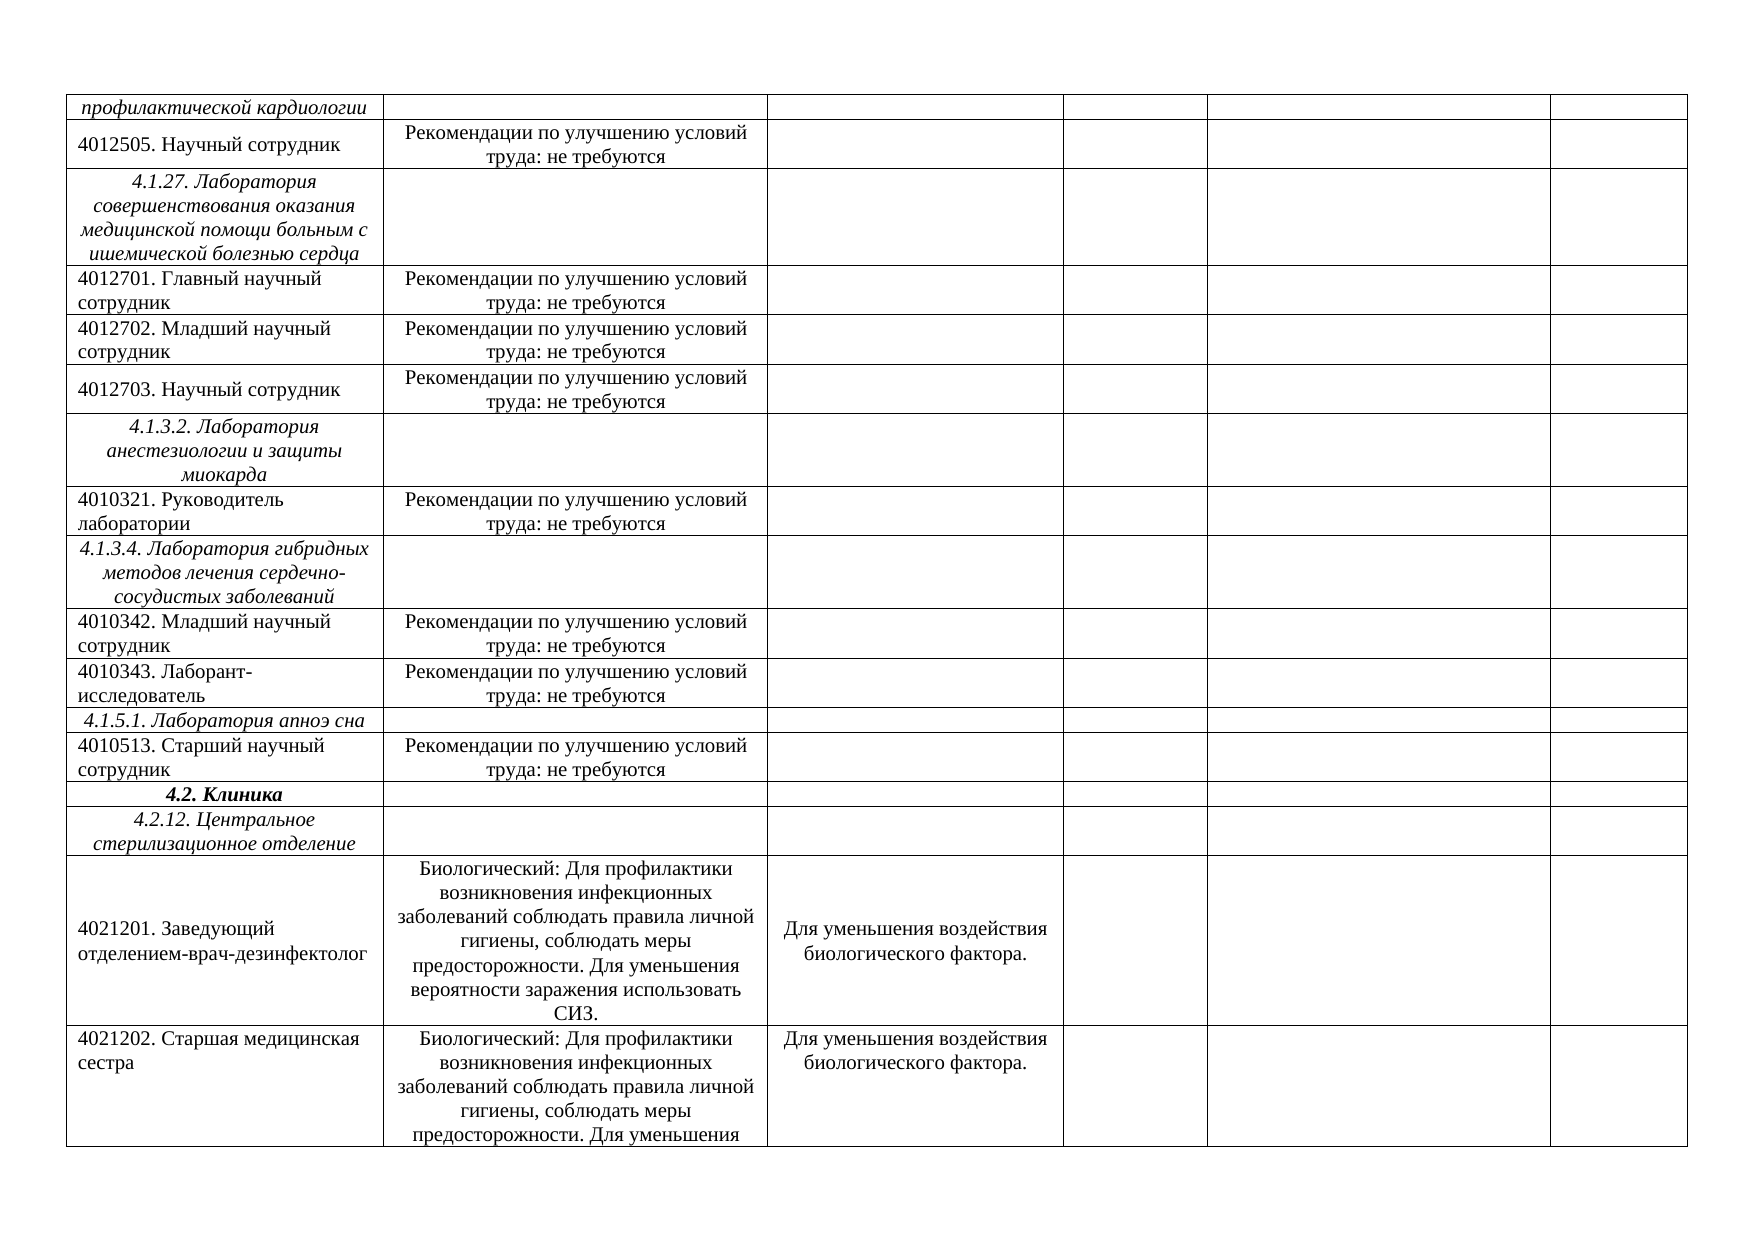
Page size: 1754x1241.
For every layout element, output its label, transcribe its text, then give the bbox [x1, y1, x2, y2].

table_cell [1551, 659, 1687, 707]
table_cell [1064, 1026, 1207, 1146]
table_cell 4.1.27. Лаборатория совершенствования оказания медицинской помощи больным с ишемической болезнью сердца [67, 169, 383, 265]
table_cell [384, 169, 767, 265]
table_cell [384, 120, 767, 168]
table_cell [1551, 733, 1687, 781]
table_cell [768, 659, 1063, 707]
table_cell [768, 708, 1063, 732]
table_cell [1208, 365, 1550, 413]
table_cell [1064, 487, 1207, 535]
table_cell Рекомендации по улучшению условий труда: не требуются [384, 733, 767, 781]
table_cell [1208, 782, 1550, 806]
table_cell Рекомендации по улучшению условий труда: не требуются [384, 609, 767, 657]
table_cell 4.2. Клиника [67, 782, 383, 806]
table_cell [1208, 536, 1550, 608]
table_cell 4012701. Главный научный сотрудник [67, 266, 383, 314]
table_cell [1064, 266, 1207, 314]
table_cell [67, 1026, 383, 1146]
table_cell Рекомендации по улучшению условий труда: не требуются [384, 365, 767, 413]
table_cell [1551, 708, 1687, 732]
table_cell [1551, 365, 1687, 413]
table_cell [1551, 266, 1687, 314]
table_cell [384, 782, 767, 806]
table_cell [1064, 856, 1207, 1025]
table_cell [1551, 536, 1687, 608]
table_cell 4012505. Научный сотрудник [67, 120, 383, 168]
table_cell [1064, 536, 1207, 608]
table_cell 4012702. Младший научный сотрудник [67, 315, 383, 363]
table_cell [768, 365, 1063, 413]
table_cell [1551, 856, 1687, 1025]
table_cell 4.2.12. Центральное стерилизационное отделение [67, 807, 383, 855]
table_cell [768, 120, 1063, 168]
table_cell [67, 95, 383, 119]
table_cell [384, 536, 767, 608]
table_cell [1551, 169, 1687, 265]
table_cell [1551, 782, 1687, 806]
table_cell [1208, 807, 1550, 855]
table_cell [1208, 733, 1550, 781]
table_cell [768, 609, 1063, 657]
table_cell [1064, 414, 1207, 486]
table_cell [384, 807, 767, 855]
table_cell [768, 536, 1063, 608]
table_cell [768, 266, 1063, 314]
table_cell [1208, 266, 1550, 314]
table_cell [1551, 1026, 1687, 1146]
table_cell [1208, 315, 1550, 363]
table_cell [1208, 609, 1550, 657]
table_cell [1208, 95, 1550, 119]
table_cell [1064, 782, 1207, 806]
table_cell [1551, 120, 1687, 168]
table_cell Для уменьшения воздействия биологического фактора. [768, 856, 1063, 1025]
table_cell [1064, 708, 1207, 732]
table_cell [1551, 315, 1687, 363]
table_cell [768, 169, 1063, 265]
table_cell [1551, 414, 1687, 486]
table_cell [1208, 414, 1550, 486]
table_cell 4012703. Научный сотрудник [67, 365, 383, 413]
table_cell [768, 414, 1063, 486]
table_cell [1208, 708, 1550, 732]
table_cell [1551, 95, 1687, 119]
table_cell [384, 708, 767, 732]
table_cell [1064, 733, 1207, 781]
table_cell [384, 1026, 767, 1146]
table_cell [1208, 120, 1550, 168]
table_cell [1064, 169, 1207, 265]
table_cell [768, 733, 1063, 781]
table_cell [768, 95, 1063, 119]
table_cell [1064, 365, 1207, 413]
table_cell [1551, 487, 1687, 535]
table_cell [768, 807, 1063, 855]
table_cell 4010343. Лаборант-исследователь [67, 659, 383, 707]
table_cell 4.1.3.2. Лаборатория анестезиологии и защиты миокарда [67, 414, 383, 486]
table_cell [1208, 1026, 1550, 1146]
table_cell 4010513. Старший научный сотрудник [67, 733, 383, 781]
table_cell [768, 1026, 1063, 1146]
table_cell [1064, 609, 1207, 657]
table_cell Рекомендации по улучшению условий труда: не требуются [384, 315, 767, 363]
table_cell [1208, 856, 1550, 1025]
table_cell [1064, 95, 1207, 119]
table_cell [384, 414, 767, 486]
table_cell [1064, 807, 1207, 855]
table_cell [768, 782, 1063, 806]
table_cell [1208, 659, 1550, 707]
table_cell Рекомендации по улучшению условий труда: не требуются [384, 487, 767, 535]
table_cell 4.1.3.4. Лаборатория гибридных методов лечения сердечно-сосудистых заболеваний [67, 536, 383, 608]
table_cell [1064, 659, 1207, 707]
table_cell [1064, 120, 1207, 168]
table_cell [1551, 807, 1687, 855]
table_cell 4021201. Заведующий отделением-врач-дезинфектолог [67, 856, 383, 1025]
table_cell [1064, 315, 1207, 363]
table_cell 4010321. Руководитель лаборатории [67, 487, 383, 535]
table_cell [1208, 169, 1550, 265]
table_cell Рекомендации по улучшению условий труда: не требуются [384, 659, 767, 707]
table_cell [768, 487, 1063, 535]
table_cell 4.1.5.1. Лаборатория апноэ сна [67, 708, 383, 732]
table_cell [1551, 609, 1687, 657]
table_cell [768, 315, 1063, 363]
table_cell Рекомендации по улучшению условий труда: не требуются [384, 266, 767, 314]
table_cell [1208, 487, 1550, 535]
table_cell [384, 95, 767, 119]
table_cell 4010342. Младший научный сотрудник [67, 609, 383, 657]
